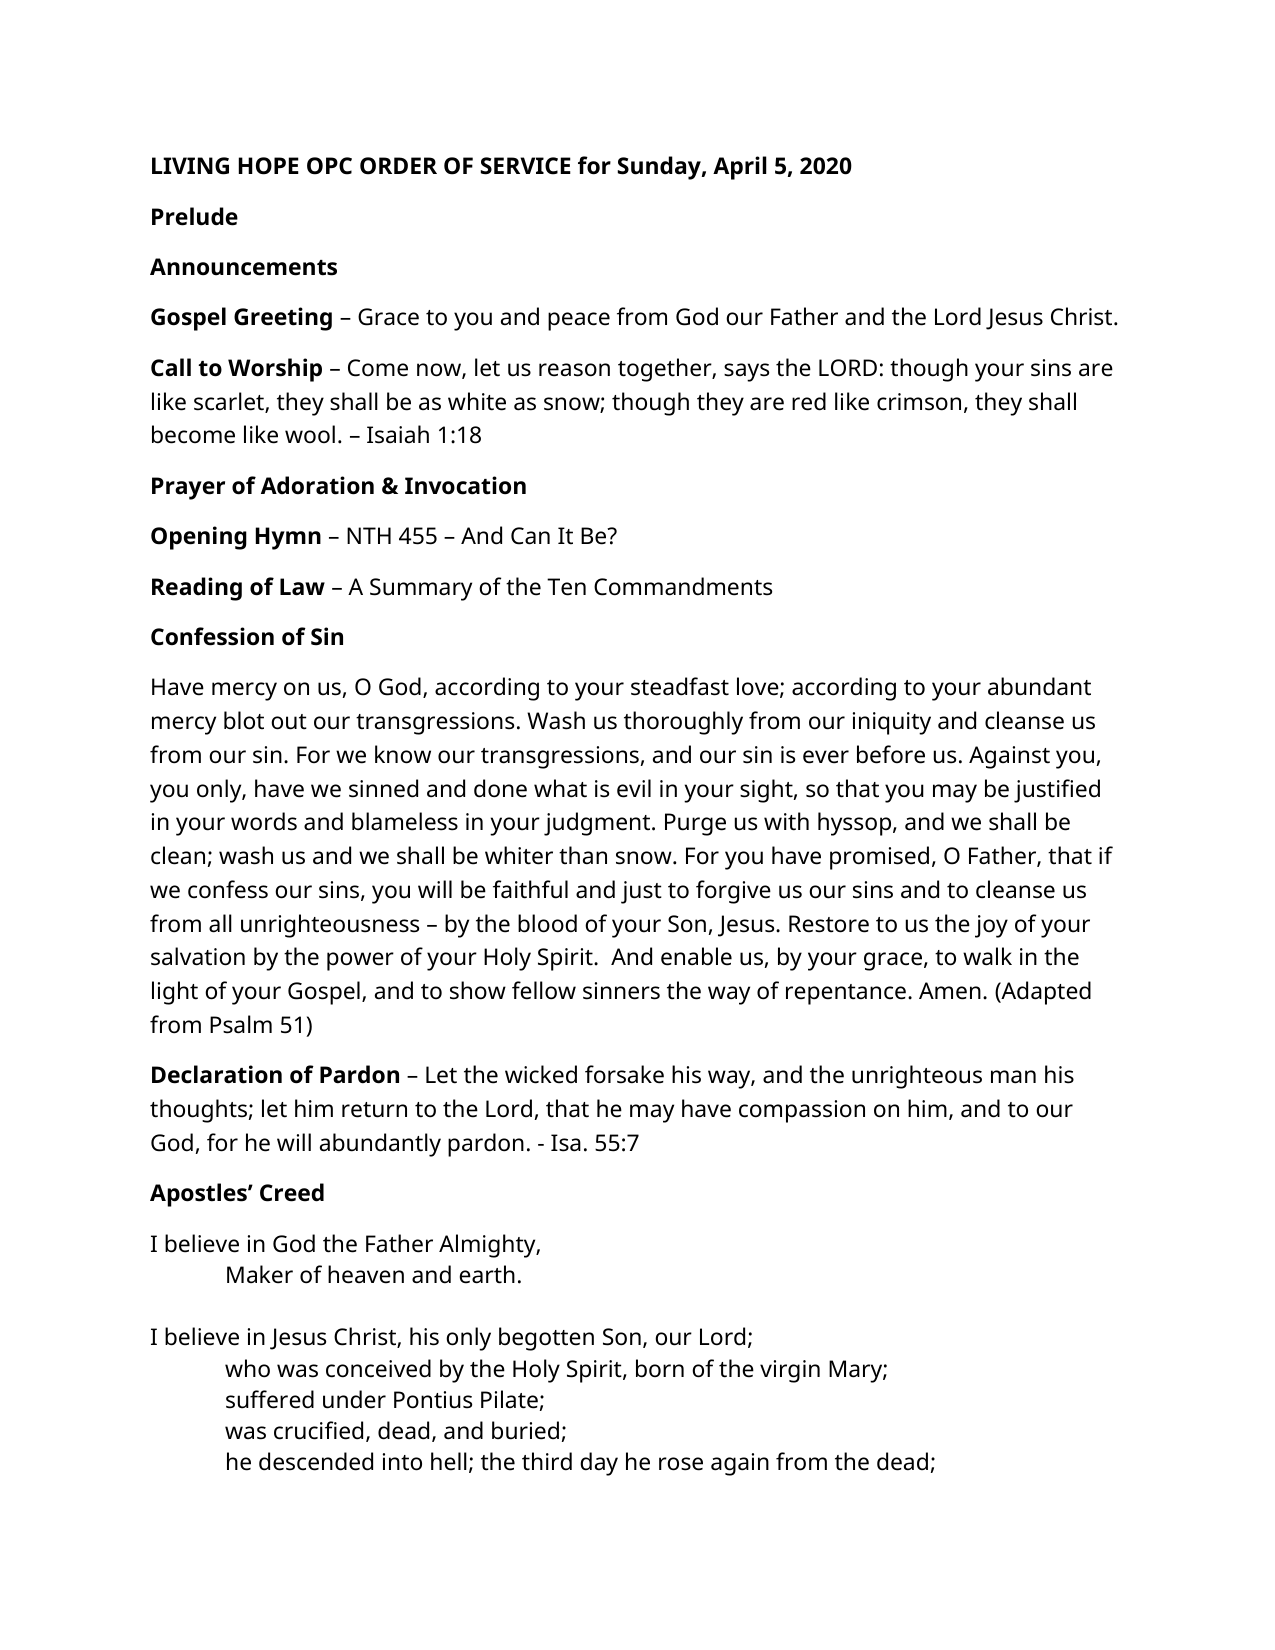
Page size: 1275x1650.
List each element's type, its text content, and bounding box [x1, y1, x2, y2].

text Opening Hymn – NTH 455 – And Can It Be? [150, 520, 1125, 551]
text Call to Worship – Come now, let us reason together, says the LORD: though your sins are like scarlet, they shall be as white as snow; though they are red like crimson, they shall become like wool. – Isaiah 1:18 [150, 352, 1125, 450]
text Confession of Sin [150, 621, 1125, 652]
text Reading of Law – A Summary of the Ten Commandments [150, 570, 1125, 602]
text Have mercy on us, O God, according to your steadfast love; according to your abundant mercy blot out our transgressions. Wash us thoroughly from our iniquity and cleanse us from our sin. For we know our transgressions, and our sin is ever before us. Against you, you only, have we sinned and done what is evil in your sight, so that you may be justified in your words and blameless in your judgment. Purge us with hyssop, and we shall be clean; wash us and we shall be whiter than snow. For you have promised, O Father, that if we confess our sins, you will be faithful and just to forgive us our sins and to cleanse us from all unrighteousness – by the blood of your Son, Jesus. Restore to us the joy of your salvation by the power of your Holy Spirit. And enable us, by your grace, to walk in the light of your Gospel, and to show fellow sinners the way of repentance. Amen. (Adapted from Psalm 51) [150, 671, 1125, 1040]
text I believe in Jesus Christ, his only begotten Son, our Lord; [150, 1321, 1125, 1352]
text Apostles’ Creed [150, 1177, 1125, 1208]
text Gospel Greeting – Grace to you and peace from God our Father and the Lord Jesus Christ. [150, 301, 1125, 332]
text Announcements [150, 251, 1125, 282]
text I believe in God the Father Almighty, [150, 1227, 1125, 1259]
text Prelude [150, 200, 1125, 232]
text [225, 1352, 1125, 1477]
text Maker of heaven and earth. [150, 1259, 1125, 1290]
text LIVING HOPE OPC ORDER OF SERVICE for Sunday, April 5, 2020 [150, 150, 1125, 181]
text Declaration of Pardon – Let the wicked forsake his way, and the unrighteous man his thoughts; let him return to the Lord, that he may have compassion on him, and to our God, for he will abundantly pardon. - Isa. 55:7 [150, 1059, 1125, 1158]
text Prayer of Adoration & Invocation [150, 469, 1125, 501]
